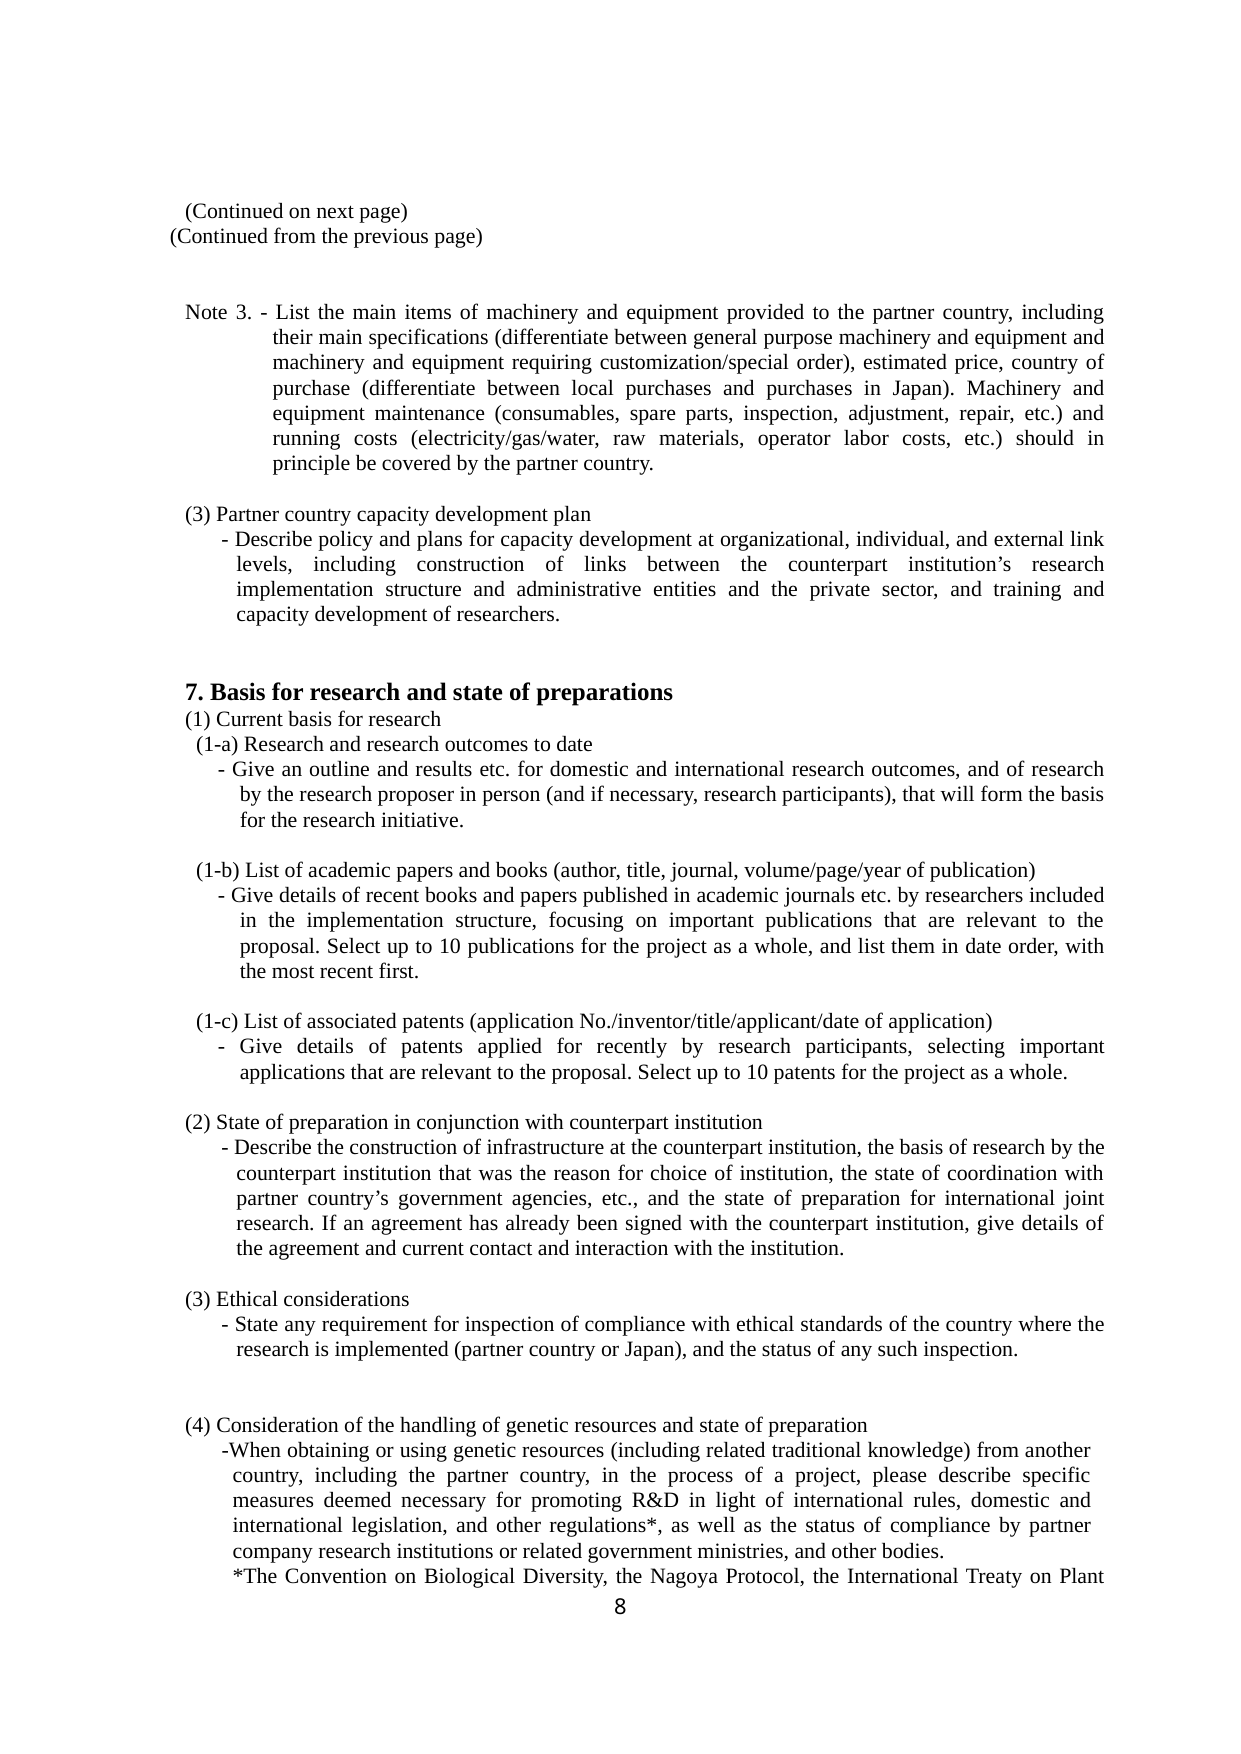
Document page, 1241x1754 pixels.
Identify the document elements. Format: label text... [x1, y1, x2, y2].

text (Continued from the previous page) [148, 223, 1106, 248]
text (3) Partner country capacity development plan [185, 501, 1092, 526]
text - Describe the construction of infrastructure at the counterpart institution, the basis of research by the counterpart institution that was the reason for choice of institution, the state of coordination with partner country’s government agencies, etc., and the state of preparation for international joint research. If an agreement has already been signed with the counterpart institution, give details of the agreement and current contact and interaction with the institution. [221, 1134, 1106, 1260]
text - Give details of patents applied for recently by research participants, selecting important applications that are relevant to the proposal. Select up to 10 patents for the project as a whole. [218, 1033, 1106, 1084]
text Note 3. - List the main items of machinery and equipment provided to the partner country, including their main specifications (differentiate between general purpose machinery and equipment and machinery and equipment requiring customization/special order), estimated price, country of purchase (differentiate between local purchases and purchases in Japan). Machinery and equipment maintenance (consumables, spare parts, inspection, adjustment, repair, etc.) and running costs (electricity/gas/water, raw materials, operator labor costs, etc.) should in principle be covered by the partner country. [185, 299, 1106, 475]
text (1-c) List of associated patents (application No./inventor/title/applicant/date of application) [196, 1008, 1106, 1033]
text (3) Ethical considerations [185, 1286, 1092, 1311]
text - Give an outline and results etc. for domestic and international research outcomes, and of research by the research proposer in person (and if necessary, research participants), that will form the basis for the research initiative. [218, 756, 1106, 832]
text -When obtaining or using genetic resources (including related traditional knowledge) from another country, including the partner country, in the process of a project, please describe specific measures deemed necessary for promoting R&D in light of international rules, domestic and international legislation, and other regulations*, as well as the status of compliance by partner company research institutions or related government ministries, and other bodies. [221, 1437, 1092, 1563]
text - Give details of recent books and papers published in academic journals etc. by researchers included in the implementation structure, focusing on important publications that are relevant to the proposal. Select up to 10 publications for the project as a whole, and list them in date order, with the most recent first. [218, 882, 1106, 983]
text (1) Current basis for research [185, 706, 1092, 731]
text 7. Basis for research and state of preparations [185, 677, 1106, 706]
text (4) Consideration of the handling of genetic resources and state of preparation [185, 1412, 1092, 1437]
text - Describe policy and plans for capacity development at organizational, individual, and external link levels, including construction of links between the counterpart institution’s research implementation structure and administrative entities and the private sector, and training and capacity development of researchers. [221, 526, 1106, 627]
text (1-a) Research and research outcomes to date [196, 731, 1106, 756]
text (2) State of preparation in conjunction with counterpart institution [185, 1109, 1092, 1134]
text (1-b) List of academic papers and books (author, title, journal, volume/page/year of publication) [196, 857, 1106, 882]
text (Continued on next page) [185, 198, 1106, 223]
text - State any requirement for inspection of compliance with ethical standards of the country where the research is implemented (partner country or Japan), and the status of any such inspection. [221, 1311, 1106, 1361]
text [232, 1563, 1106, 1588]
